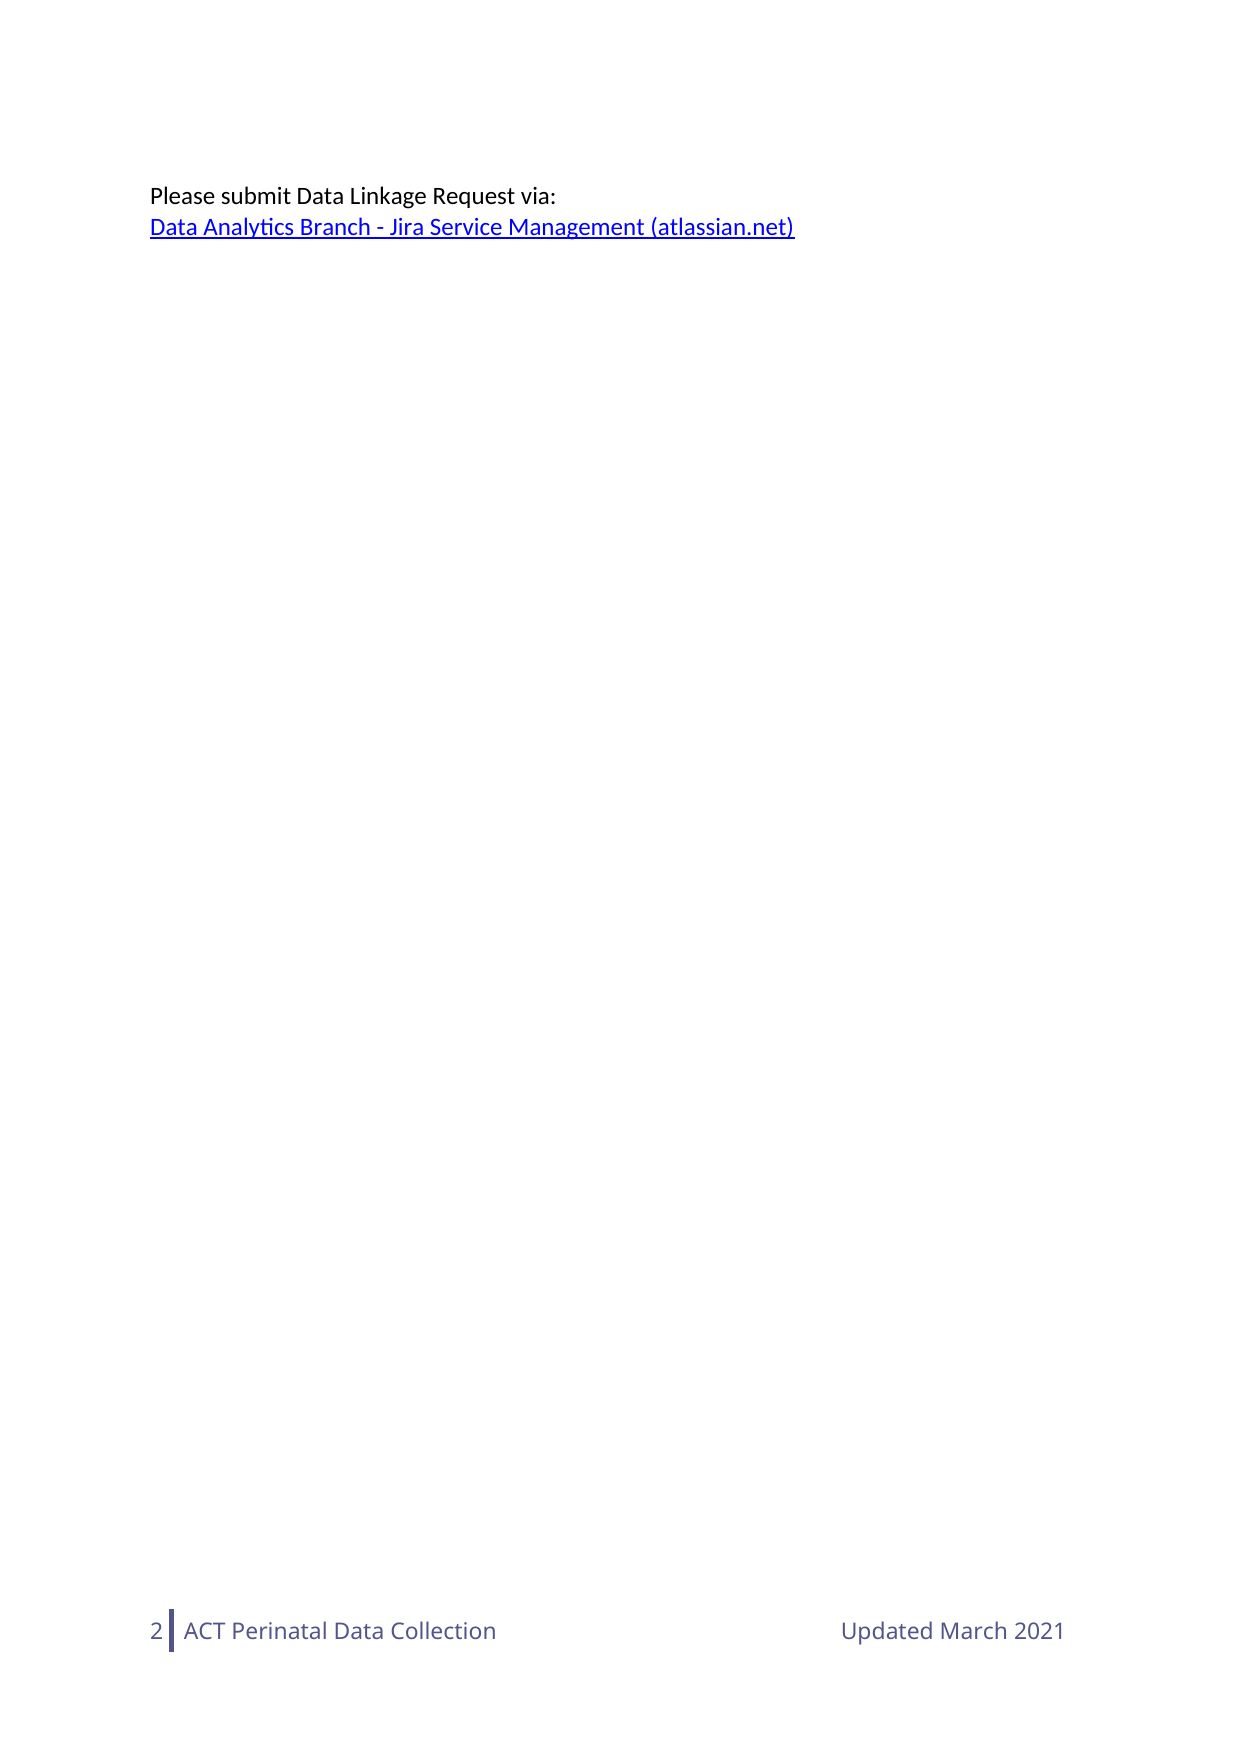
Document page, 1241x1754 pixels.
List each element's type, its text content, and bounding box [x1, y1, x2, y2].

text Please submit Data Linkage Request via: [150, 181, 1090, 211]
text Data Analytics Branch - Jira Service Management (atlassian.net) [150, 211, 1090, 242]
